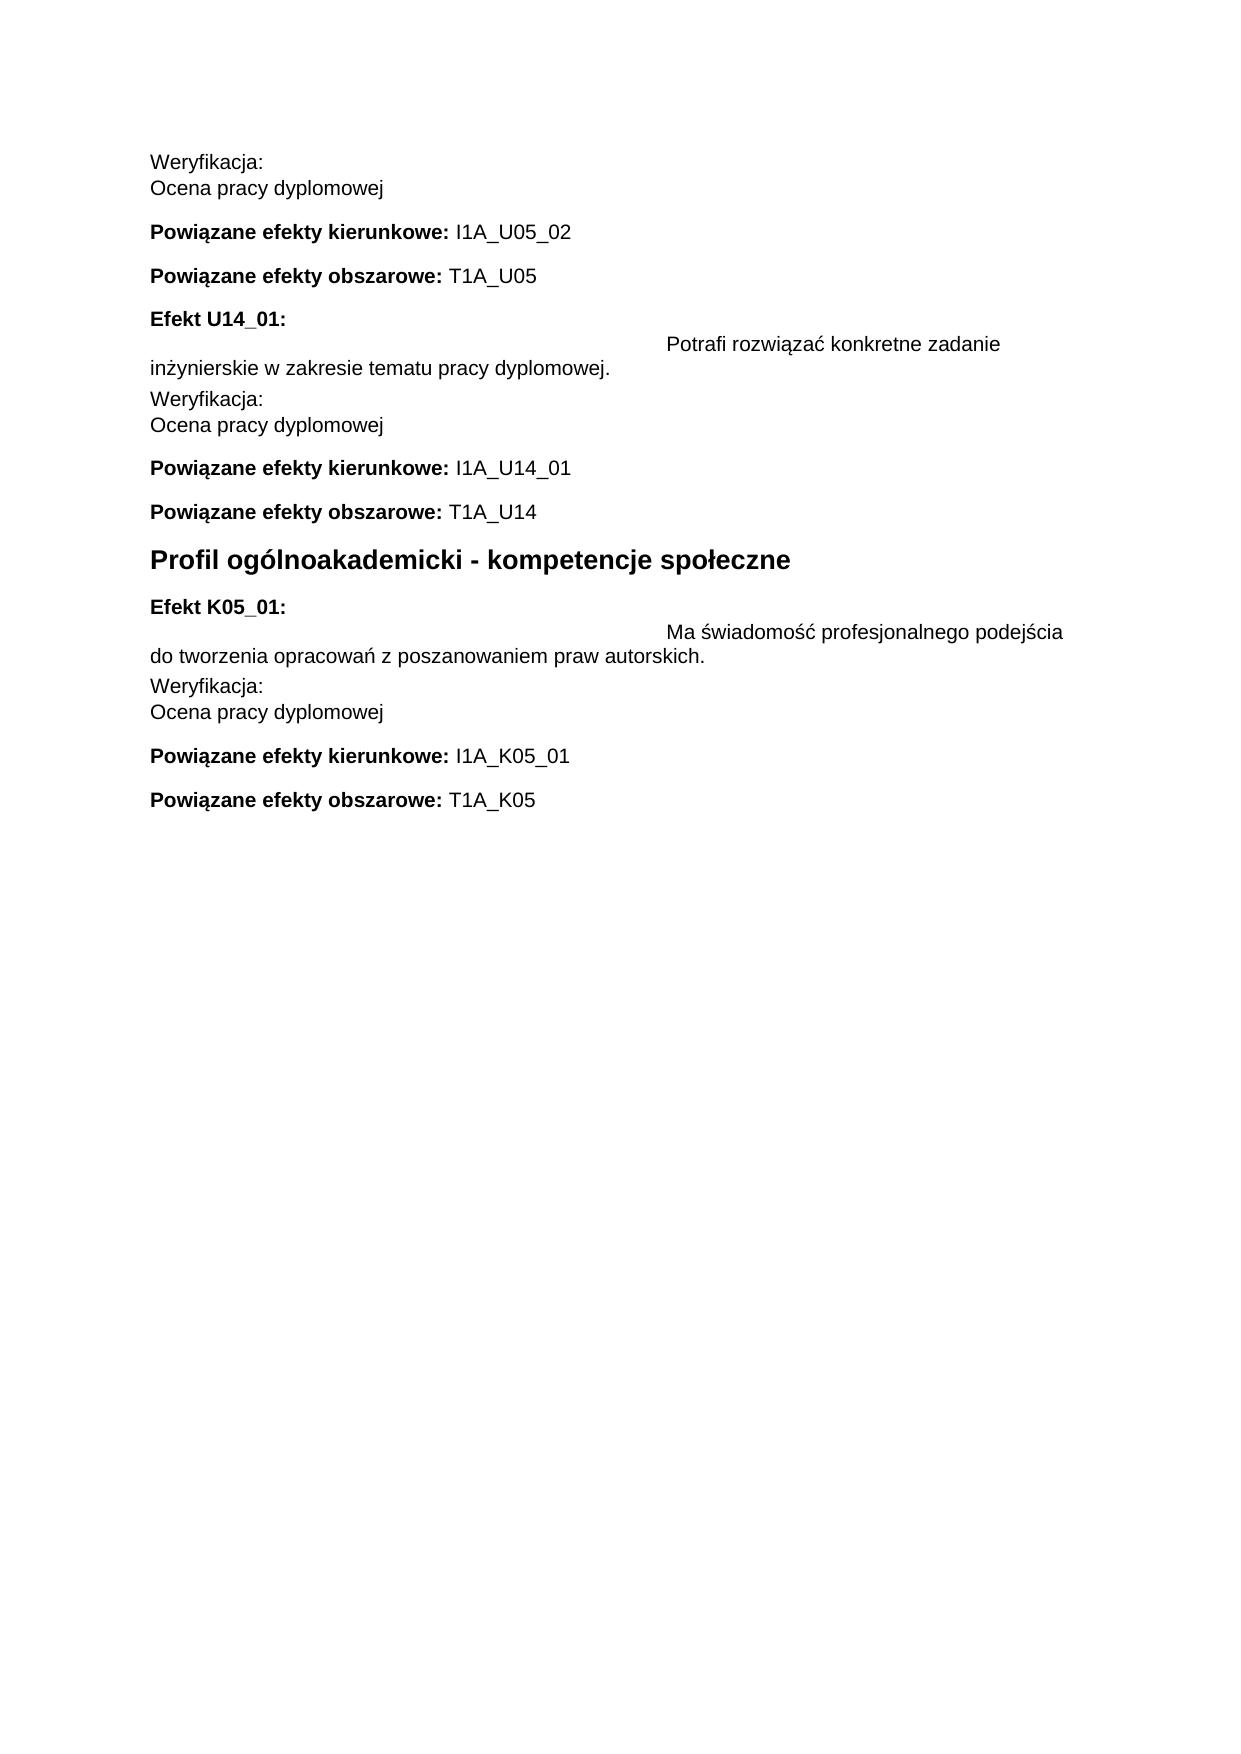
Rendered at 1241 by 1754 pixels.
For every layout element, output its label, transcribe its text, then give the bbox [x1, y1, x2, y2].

text Ocena pracy dyplomowej [150, 176, 1090, 200]
text Powiązane efekty obszarowe: T1A_U14 [150, 500, 1090, 524]
text Potrafi rozwiązać konkretne zadanie inżynierskie w zakresie tematu pracy dyplomowej. [150, 332, 1090, 380]
text Ma świadomość profesjonalnego podejścia do tworzenia opracowań z poszanowaniem praw autorskich. [150, 620, 1090, 668]
text Weryfikacja: [150, 150, 1090, 174]
text Powiązane efekty kierunkowe: I1A_U05_02 [150, 220, 1090, 244]
text Weryfikacja: [150, 386, 1090, 410]
text Ocena pracy dyplomowej [150, 700, 1090, 724]
text Efekt U14_01: [150, 307, 1090, 331]
text Powiązane efekty obszarowe: T1A_U05 [150, 263, 1090, 287]
text Ocena pracy dyplomowej [150, 412, 1090, 436]
text Efekt K05_01: [150, 595, 1090, 619]
subtitle Profil ogólnoakademicki - kompetencje społeczne [150, 544, 1090, 575]
text Powiązane efekty kierunkowe: I1A_K05_01 [150, 744, 1090, 768]
text Weryfikacja: [150, 674, 1090, 698]
text Powiązane efekty obszarowe: T1A_K05 [150, 787, 1090, 811]
text Powiązane efekty kierunkowe: I1A_U14_01 [150, 456, 1090, 480]
